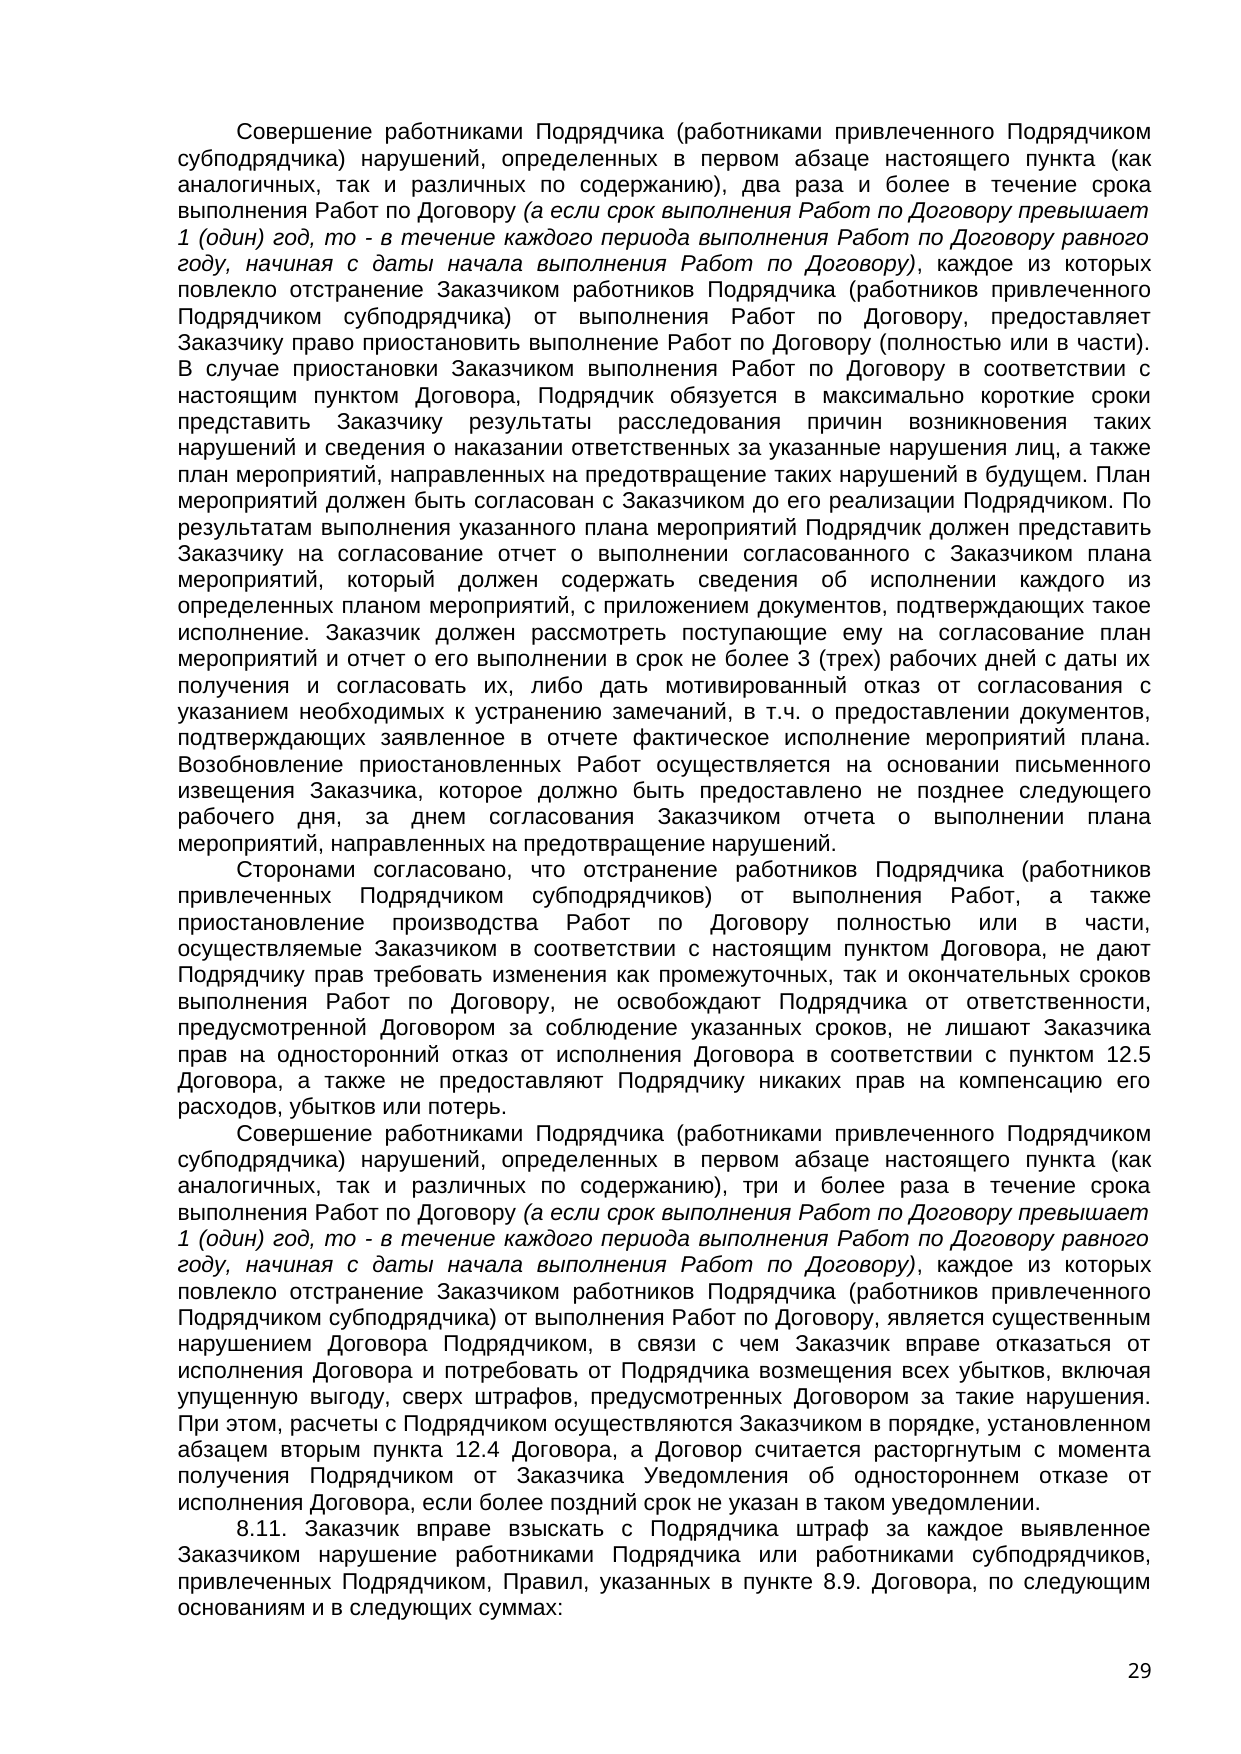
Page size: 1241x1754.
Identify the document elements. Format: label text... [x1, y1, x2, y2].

text Сторонами согласовано, что отстранение работников Подрядчика (работников привлеченных Подрядчиком субподрядчиков) от выполнения Работ, а также приостановление производства Работ по Договору полностью или в части, осуществляемые Заказчиком в соответствии с настоящим пунктом Договора, не дают Подрядчику прав требовать изменения как промежуточных, так и окончательных сроков выполнения Работ по Договору, не освобождают Подрядчика от ответственности, предусмотренной Договором за соблюдение указанных сроков, не лишают Заказчика прав на односторонний отказ от исполнения Договора в соответствии с пунктом 12.5 Договора, а также не предоставляют Подрядчику никаких прав на компенсацию его расходов, убытков или потерь. [177, 856, 1152, 1119]
text Совершение работниками Подрядчика (работниками привлеченного Подрядчиком субподрядчика) нарушений, определенных в первом абзаце настоящего пункта (как аналогичных, так и различных по содержанию), три и более раза в течение срока выполнения Работ по Договору (а если срок выполнения Работ по Договору превышает 1 (один) год, то - в течение каждого периода выполнения Работ по Договору равного году, начиная с даты начала выполнения Работ по Договору), каждое из которых повлекло отстранение Заказчиком работников Подрядчика (работников привлеченного Подрядчиком субподрядчика) от выполнения Работ по Договору, является существенным нарушением Договора Подрядчиком, в связи с чем Заказчик вправе отказаться от исполнения Договора и потребовать от Подрядчика возмещения всех убытков, включая упущенную выгоду, сверх штрафов, предусмотренных Договором за такие нарушения. При этом, расчеты с Подрядчиком осуществляются Заказчиком в порядке, установленном абзацем вторым пункта 12.4 Договора, а Договор считается расторгнутым с момента получения Подрядчиком от Заказчика Уведомления об одностороннем отказе от исполнения Договора, если более поздний срок не указан в таком уведомлении. [177, 1119, 1152, 1515]
text Совершение работниками Подрядчика (работниками привлеченного Подрядчиком субподрядчика) нарушений, определенных в первом абзаце настоящего пункта (как аналогичных, так и различных по содержанию), два раза и более в течение срока выполнения Работ по Договору (а если срок выполнения Работ по Договору превышает 1 (один) год, то - в течение каждого периода выполнения Работ по Договору равного году, начиная с даты начала выполнения Работ по Договору), каждое из которых повлекло отстранение Заказчиком работников Подрядчика (работников привлеченного Подрядчиком субподрядчика) от выполнения Работ по Договору, предоставляет Заказчику право приостановить выполнение Работ по Договору (полностью или в части). В случае приостановки Заказчиком выполнения Работ по Договору в соответствии с настоящим пунктом Договора, Подрядчик обязуется в максимально короткие сроки представить Заказчику результаты расследования причин возникновения таких нарушений и сведения о наказании ответственных за указанные нарушения лиц, а также план мероприятий, направленных на предотвращение таких нарушений в будущем. План мероприятий должен быть согласован с Заказчиком до его реализации Подрядчиком. По результатам выполнения указанного плана мероприятий Подрядчик должен представить Заказчику на согласование отчет о выполнении согласованного с Заказчиком плана мероприятий, который должен содержать сведения об исполнении каждого из определенных планом мероприятий, с приложением документов, подтверждающих такое исполнение. Заказчик должен рассмотреть поступающие ему на согласование план мероприятий и отчет о его выполнении в срок не более 3 (трех) рабочих дней с даты их получения и согласовать их, либо дать мотивированный отказ от согласования с указанием необходимых к устранению замечаний, в т.ч. о предоставлении документов, подтверждающих заявленное в отчете фактическое исполнение мероприятий плана. Возобновление приостановленных Работ осуществляется на основании письменного извещения Заказчика, которое должно быть предоставлено не позднее следующего рабочего дня, за днем согласования Заказчиком отчета о выполнении плана мероприятий, направленных на предотвращение нарушений. [177, 118, 1152, 856]
text 8.11. Заказчик вправе взыскать с Подрядчика штраф за каждое выявленное Заказчиком нарушение работниками Подрядчика или работниками субподрядчиков, привлеченных Подрядчиком, Правил, указанных в пункте 8.9. Договора, по следующим основаниям и в следующих суммах: [177, 1515, 1152, 1620]
